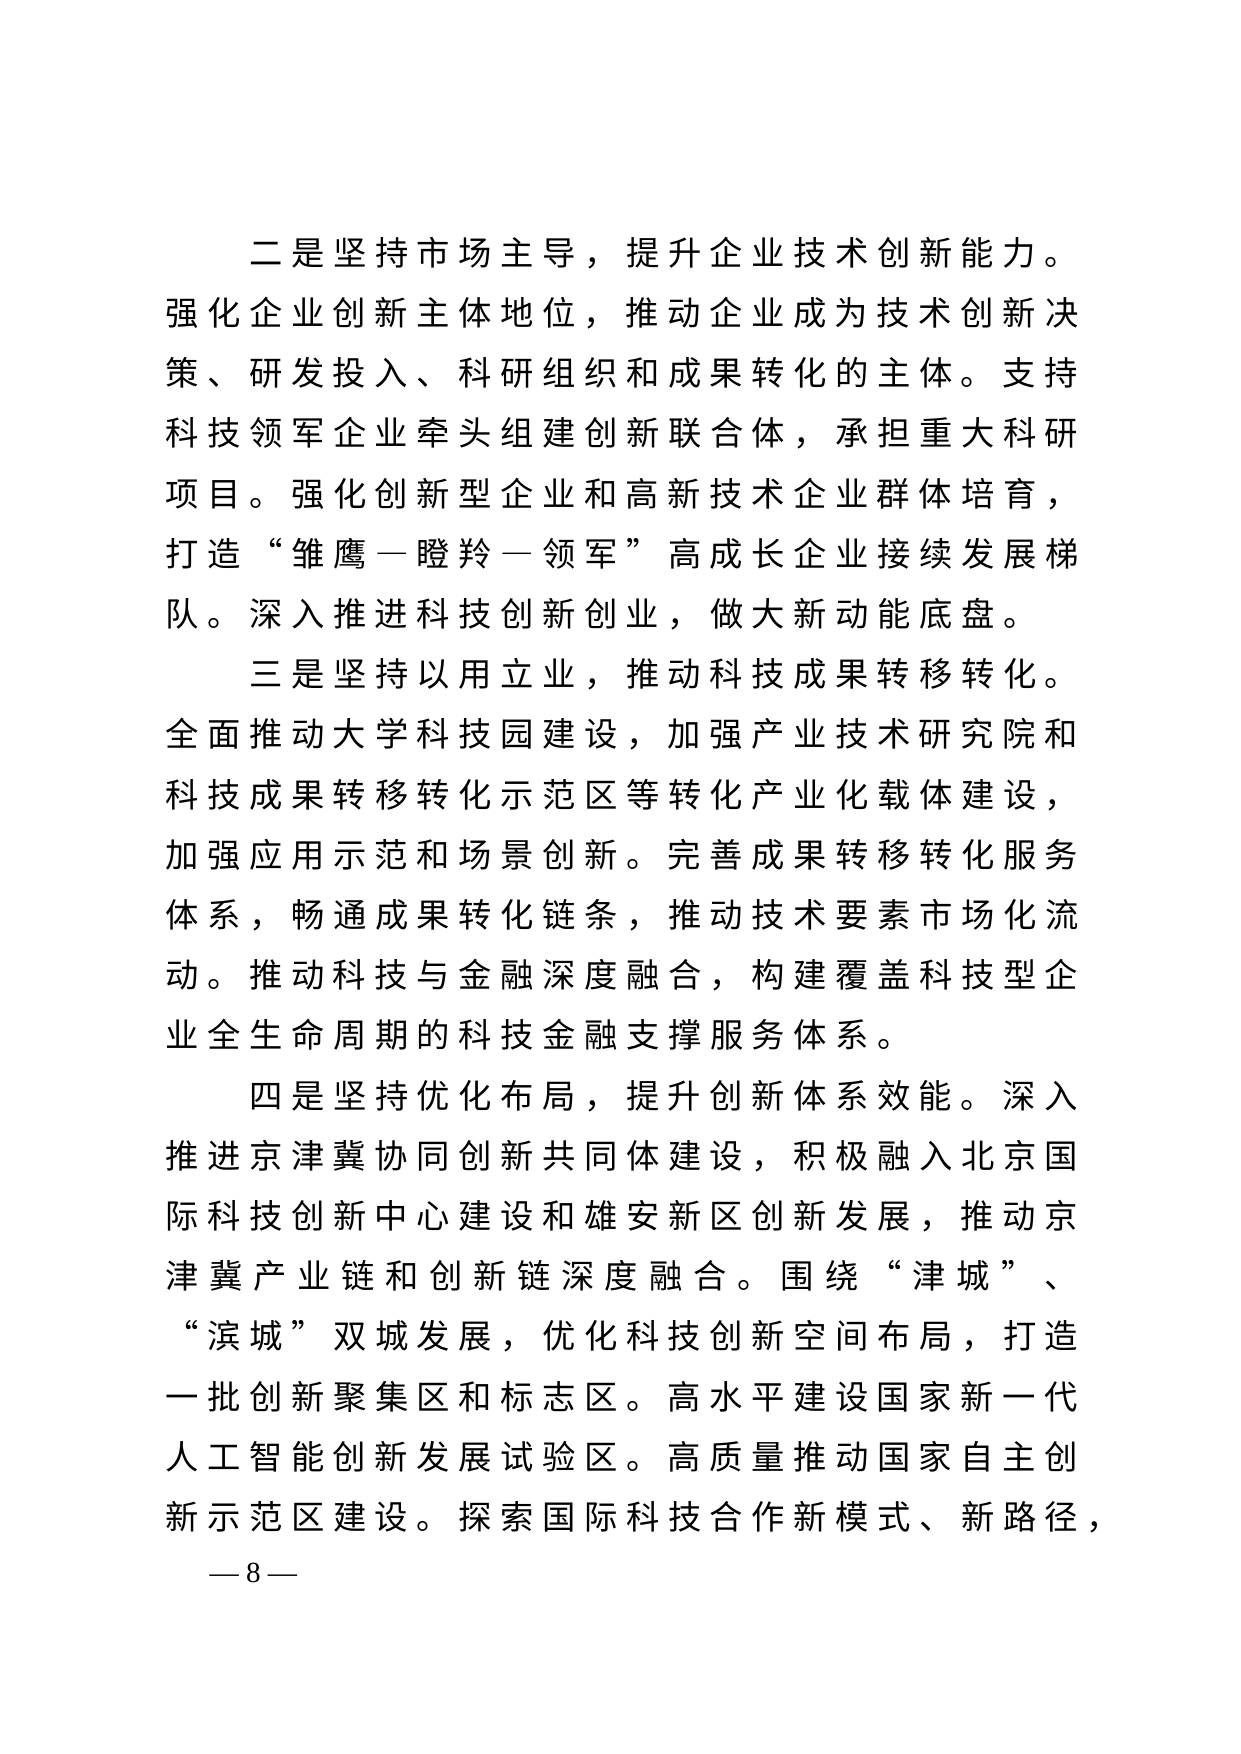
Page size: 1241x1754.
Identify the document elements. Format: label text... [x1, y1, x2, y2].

text 二是坚持市场主导，提升企业技术创新能力。强化企业创新主体地位，推动企业成为技术创新决策、研发投入、科研组织和成果转化的主体。支持科技领军企业牵头组建创新联合体，承担重大科研项目。强化创新型企业和高新技术企业群体培育，打造“雏鹰—瞪羚—领军”高成长企业接续发展梯队。深入推进科技创新创业，做大新动能底盘。 [165, 221, 1087, 642]
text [165, 1063, 1087, 1545]
text 三是坚持以用立业，推动科技成果转移转化。全面推动大学科技园建设，加强产业技术研究院和科技成果转移转化示范区等转化产业化载体建设，加强应用示范和场景创新。完善成果转移转化服务体系，畅通成果转化链条，推动技术要素市场化流动。推动科技与金融深度融合，构建覆盖科技型企业全生命周期的科技金融支撑服务体系。 [165, 642, 1087, 1063]
